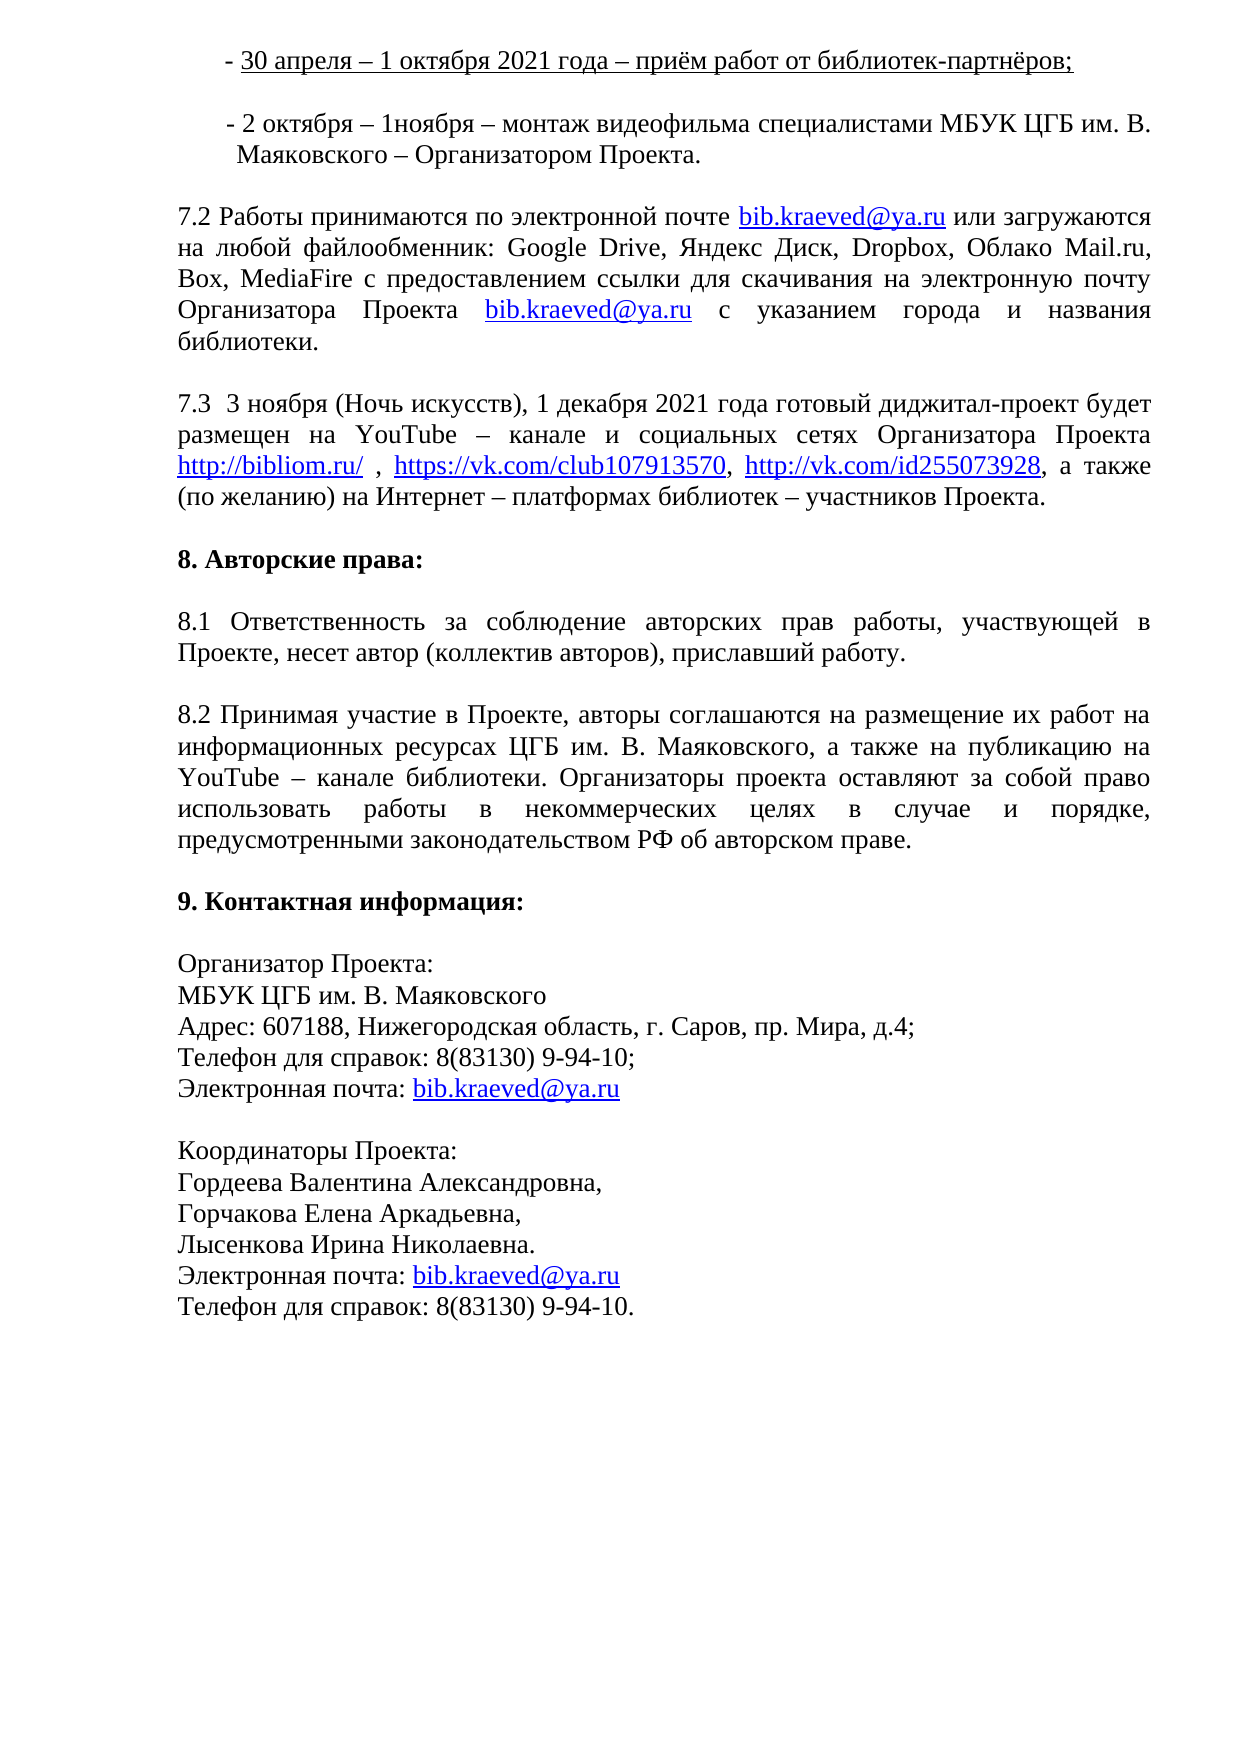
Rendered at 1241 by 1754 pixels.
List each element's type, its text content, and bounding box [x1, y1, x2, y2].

text - 2 октября – 1ноября – монтаж видеофильма специалистами МБУК ЦГБ им. В. Маяковского – Организатором Проекта. [177, 107, 1152, 169]
text Горчакова Елена Аркадьевна, [177, 1197, 1152, 1228]
text 7.3 3 ноября (Ночь искусств), 1 декабря 2021 года готовый диджитал-проект будет размещен на YouTube – канале и социальных сетях Организатора Проекта http://bibliom.ru/ , https://vk.com/club107913570, http://vk.com/id255073928, а также (по желанию) на Интернет – платформах библиотек – участников Проекта. [177, 387, 1152, 512]
text 9. Контактная информация: [177, 885, 1152, 916]
text Гордеева Валентина Александровна, [177, 1166, 1152, 1197]
text Координаторы Проекта: [177, 1134, 1152, 1166]
text МБУК ЦГБ им. В. Маяковского [177, 979, 1152, 1010]
text Лысенкова Ирина Николаевна. [177, 1228, 1152, 1259]
text Электронная почта: bib.kraeved@ya.ru [177, 1259, 1152, 1290]
text Электронная почта: bib.kraeved@ya.ru [177, 1072, 1152, 1103]
text 8. Авторские права: [177, 543, 1152, 574]
text 8.2 Принимая участие в Проекте, авторы соглашаются на размещение их работ на информационных ресурсах ЦГБ им. В. Маяковского, а также на публикацию на YouTube – канале библиотеки. Организаторы проекта оставляют за собой право использовать работы в некоммерческих целях в случае и порядке, предусмотренными законодательством РФ об авторском праве. [177, 698, 1152, 854]
text 8.1 Ответственность за соблюдение авторских прав работы, участвующей в Проекте, несет автор (коллектив авторов), приславший работу. [177, 605, 1152, 667]
text Организатор Проекта: [177, 948, 1152, 979]
text Адрес: 607188, Нижегородская область, г. Саров, пр. Мира, д.4; [177, 1010, 1152, 1041]
text 7.2 Работы принимаются по электронной почте bib.kraeved@ya.ru или загружаются на любой файлообменник: Google Drive, Яндекс Диск, Dropbox, Облако Mail.ru, Box, MediaFire с предоставлением ссылки для скачивания на электронную почту Организатора Проекта bib.kraeved@ya.ru с указанием города и названия библиотеки. [177, 200, 1152, 356]
text - 30 апреля – 1 октября 2021 года – приём работ от библиотек-партнёров; [177, 44, 1152, 76]
text Телефон для справок: 8(83130) 9-94-10; [177, 1041, 1152, 1072]
text Телефон для справок: 8(83130) 9-94-10. [177, 1290, 1152, 1321]
